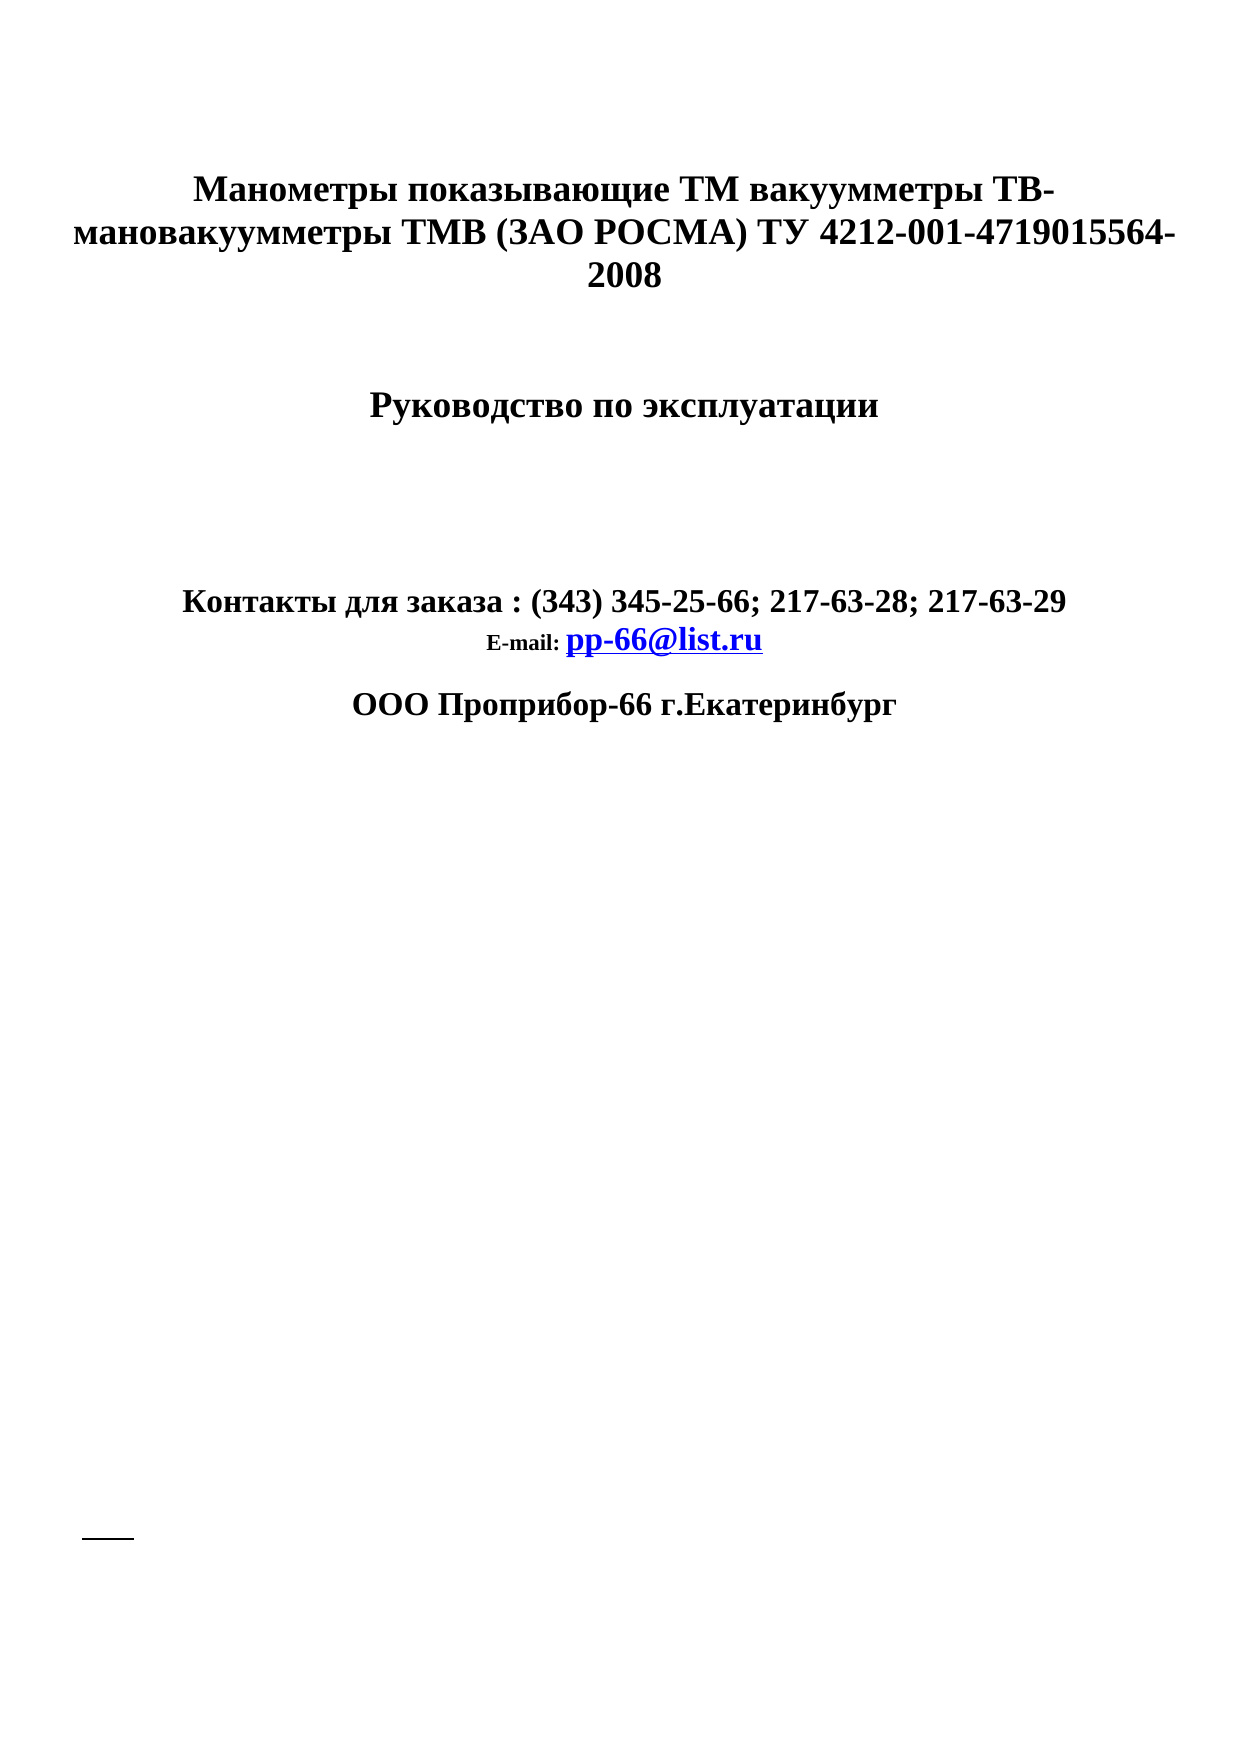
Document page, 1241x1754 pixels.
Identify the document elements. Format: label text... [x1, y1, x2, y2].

text Манометры показывающие ТМ вакуумметры ТВ-мановакуумметры ТМВ (ЗАО РОСМА) ТУ 4212-001-4719015564-2008 [39, 167, 1209, 296]
text E-mail: pp-66@list.ru [39, 619, 1209, 658]
text Руководство по эксплуатации [39, 382, 1209, 425]
text Контакты для заказа : (343) 345-25-66; 217-63-28; 217-63-29 [39, 581, 1209, 619]
text ООО Проприбор-66 г.Екатеринбург [39, 684, 1209, 722]
